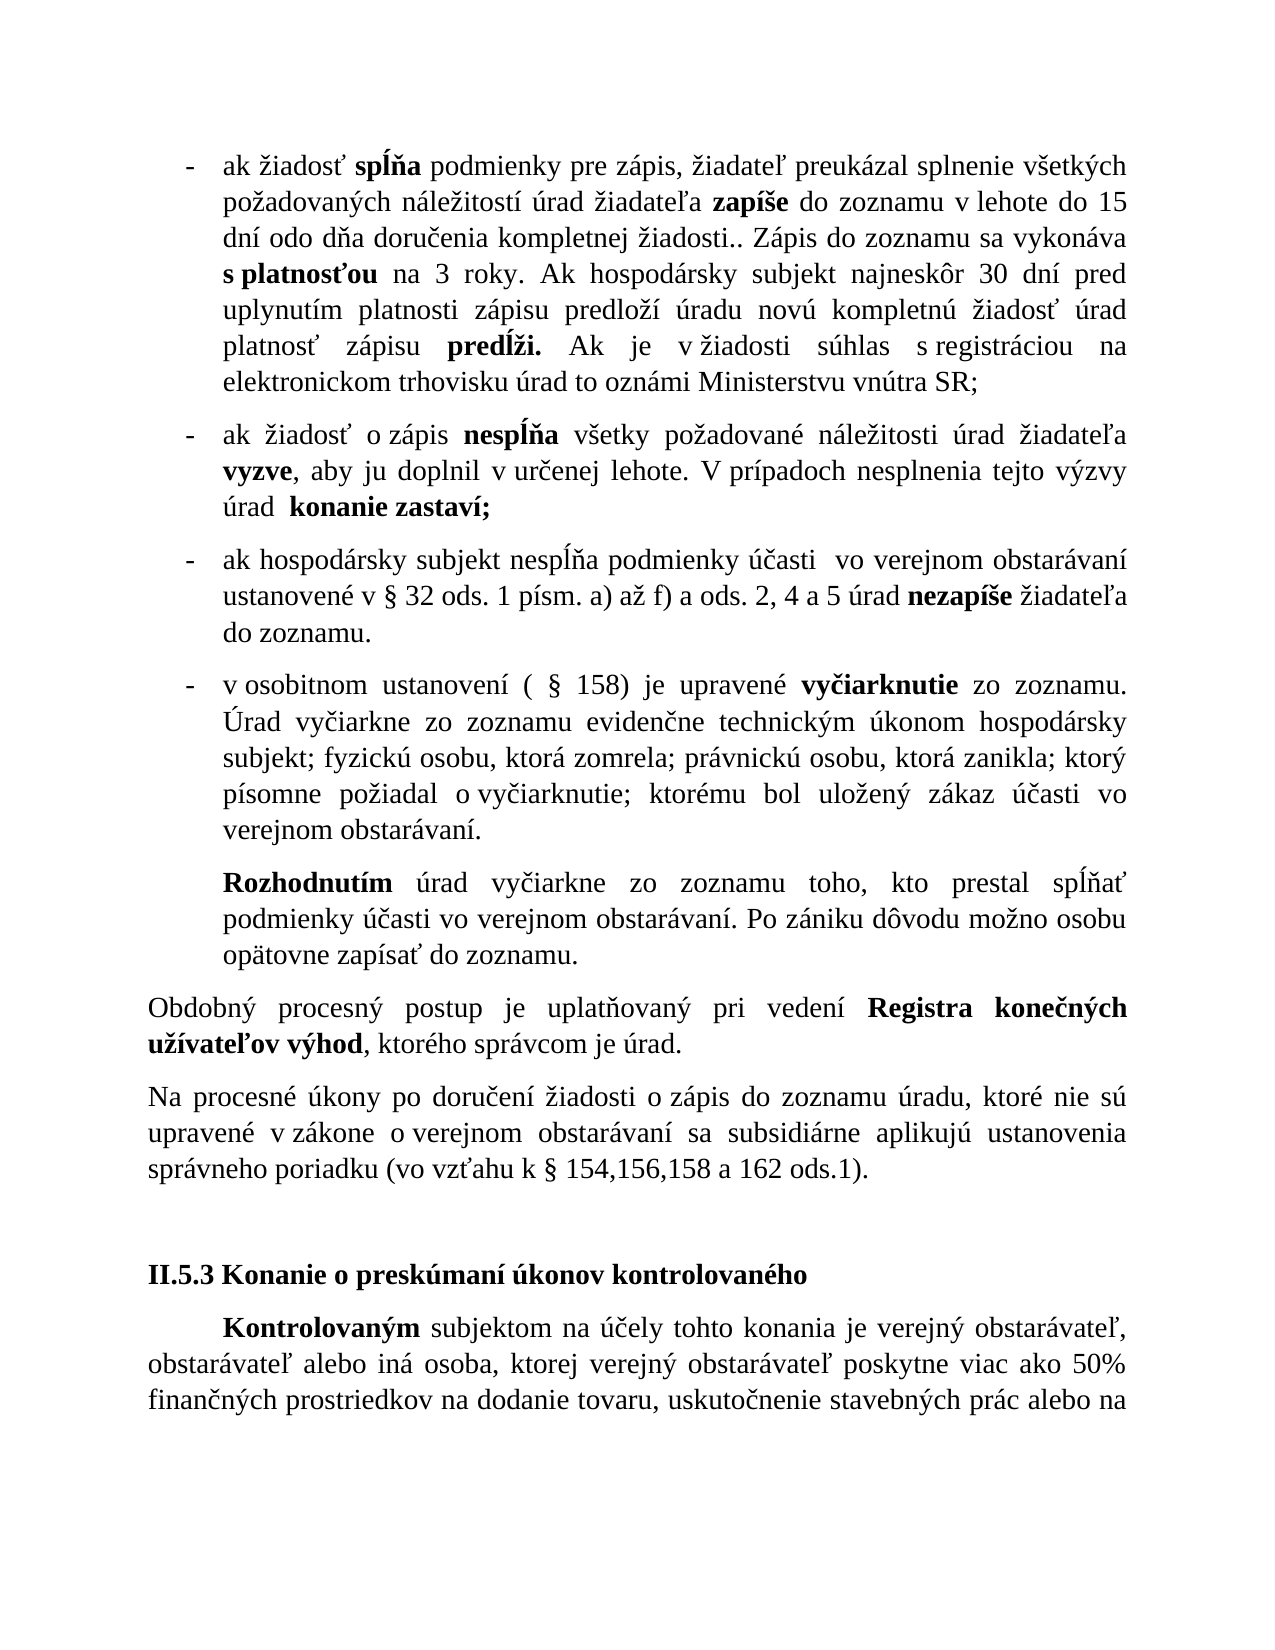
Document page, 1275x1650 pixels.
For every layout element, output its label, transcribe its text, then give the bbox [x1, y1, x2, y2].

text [148, 1310, 1127, 1416]
list v osobitnom ustanovení ( § 158) je upravené vyčiarknutie zo zoznamu. Úrad vyčiarkne zo zoznamu evidenčne technickým úkonom hospodársky subjekt; fyzickú osobu, ktorá zomrela; právnickú osobu, ktorá zanikla; ktorý písomne požiadal o vyčiarknutie; ktorému bol uložený zákaz účasti vo verejnom obstarávaní. [185, 667, 1127, 846]
list ak žiadosť o zápis nespĺňa všetky požadované náležitosti úrad žiadateľa vyzve, aby ju doplnil v určenej lehote. V prípadoch nesplnenia tejto výzvy úrad konanie zastaví; [185, 417, 1127, 523]
text II.5.3 Konanie o preskúmaní úkonov kontrolovaného [148, 1257, 1127, 1290]
list ak žiadosť spĺňa podmienky pre zápis, žiadateľ preukázal splnenie všetkých požadovaných náležitostí úrad žiadateľa zapíše do zoznamu v lehote do 15 dní odo dňa doručenia kompletnej žiadosti.. Zápis do zoznamu sa vykonáva s platnosťou na 3 roky. Ak hospodársky subjekt najneskôr 30 dní pred uplynutím platnosti zápisu predloží úradu novú kompletnú žiadosť úrad platnosť zápisu predĺži. Ak je v žiadosti súhlas s registráciou na elektronickom trhovisku úrad to oznámi Ministerstvu vnútra SR; [185, 148, 1127, 398]
text Obdobný procesný postup je uplatňovaný pri vedení Registra konečných užívateľov výhod, ktorého správcom je úrad. [148, 990, 1127, 1060]
text Na procesné úkony po doručení žiadosti o zápis do zoznamu úradu, ktoré nie sú upravené v zákone o verejnom obstarávaní sa subsidiárne aplikujú ustanovenia správneho poriadku (vo vzťahu k § 154,156,158 a 162 ods.1). [148, 1079, 1127, 1185]
text Rozhodnutím úrad vyčiarkne zo zoznamu toho, kto prestal spĺňať podmienky účasti vo verejnom obstarávaní. Po zániku dôvodu možno osobu opätovne zapísať do zoznamu. [223, 865, 1127, 971]
list ak hospodársky subjekt nespĺňa podmienky účasti vo verejnom obstarávaní ustanovené v § 32 ods. 1 písm. a) až f) a ods. 2, 4 a 5 úrad nezapíše žiadateľa do zoznamu. [185, 542, 1127, 648]
